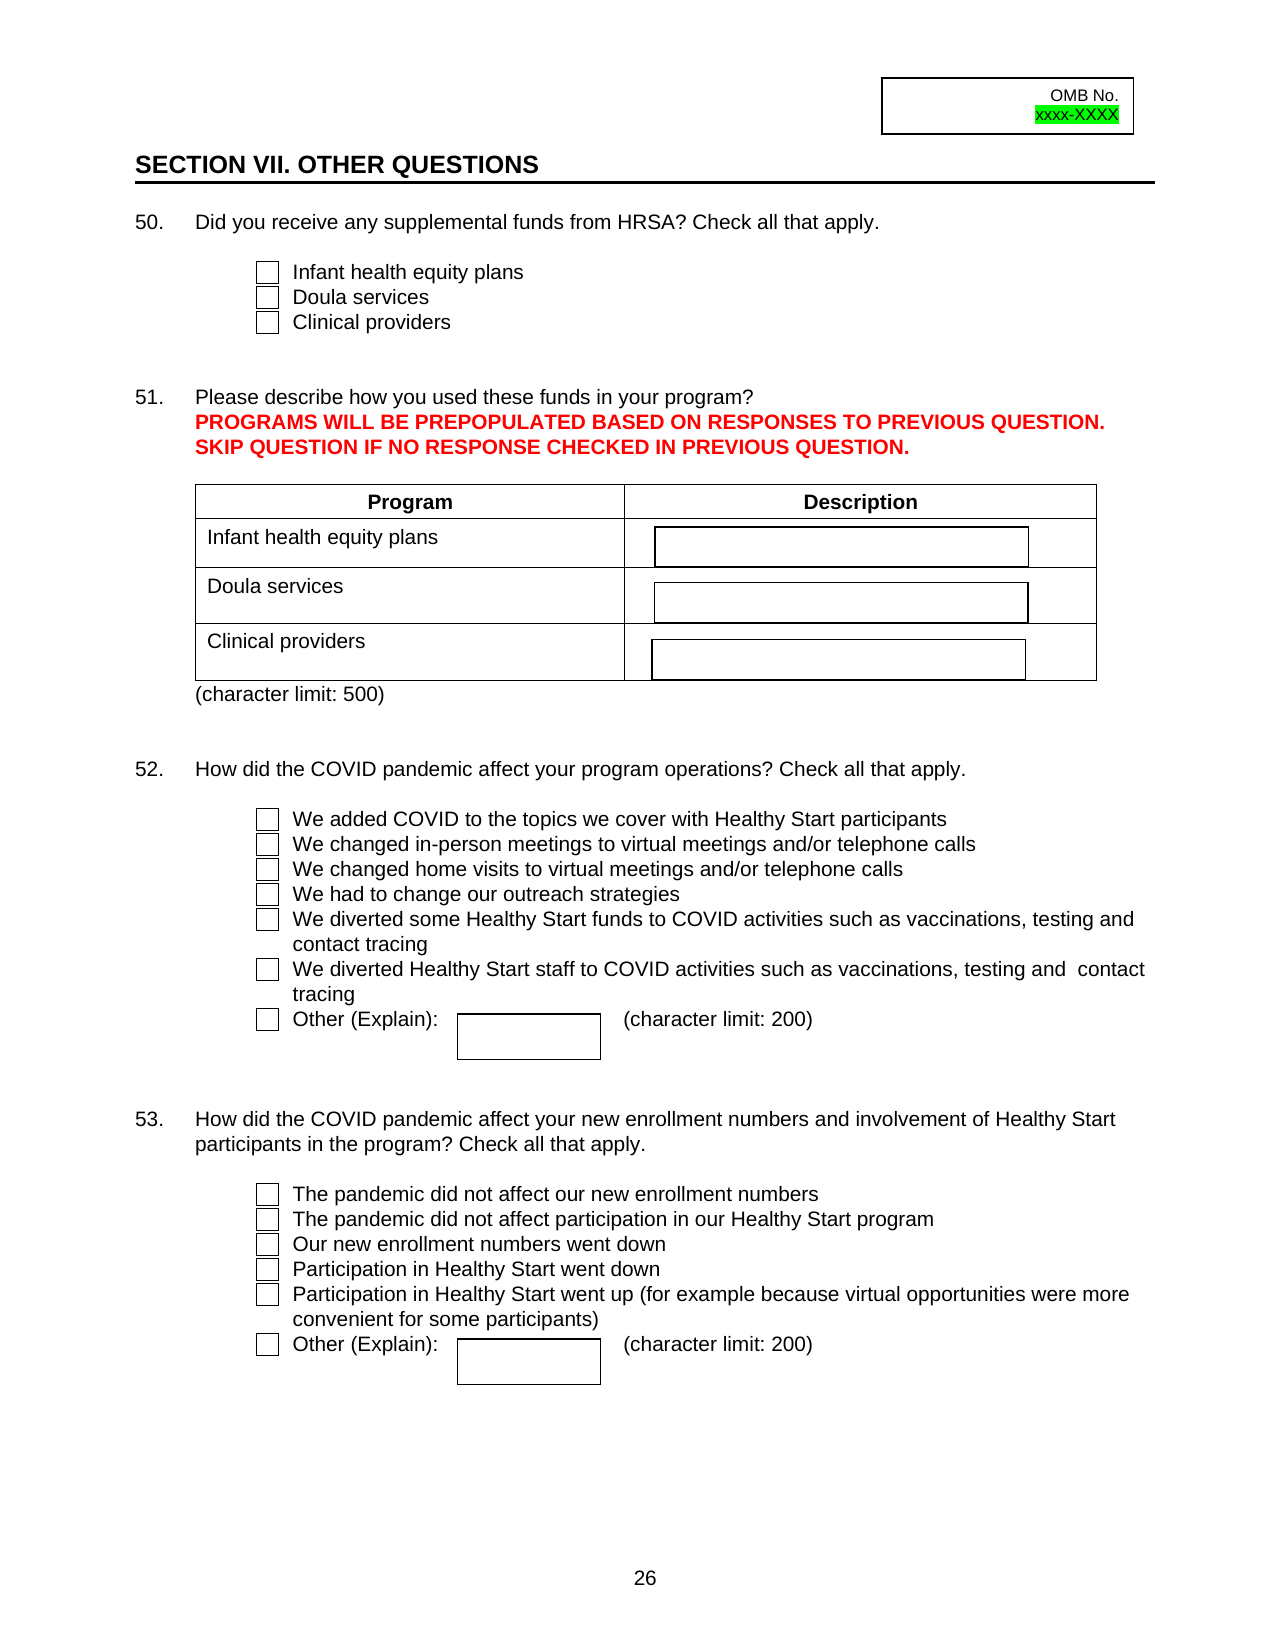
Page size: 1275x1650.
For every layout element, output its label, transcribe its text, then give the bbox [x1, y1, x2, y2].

table_cell Infant health equity plans [196, 519, 624, 567]
table_cell [625, 624, 1096, 680]
text Doula services [255, 284, 1155, 309]
text 53. How did the COVID pandemic affect your new enrollment numbers and involvement of Healthy Start participants in the program? Check all that apply. [135, 1106, 1155, 1156]
table_cell Clinical providers [196, 624, 624, 680]
text 51. Please describe how you used these funds in your program? [135, 384, 1155, 409]
table_header Program [196, 485, 624, 518]
text PROGRAMS WILL BE PREPOPULATED BASED ON RESPONSES TO PREVIOUS QUESTION. SKIP QUESTION IF NO RESPONSE CHECKED IN PREVIOUS QUESTION. [135, 409, 1155, 459]
text 52. How did the COVID pandemic affect your program operations? Check all that apply. [135, 756, 1155, 781]
text Other (Explain): (character limit: 200) [255, 1331, 1155, 1356]
text We diverted Healthy Start staff to COVID activities such as vaccinations, testing and contact tracing [255, 956, 1155, 1006]
text 50. Did you receive any supplemental funds from HRSA? Check all that apply. [135, 209, 1155, 234]
text We added COVID to the topics we cover with Healthy Start participants [255, 806, 1155, 831]
text Clinical providers [255, 309, 1155, 334]
table_cell Doula services [196, 568, 624, 623]
table_cell [625, 568, 1096, 623]
table_cell [625, 519, 1096, 567]
text We diverted some Healthy Start funds to COVID activities such as vaccinations, testing and contact tracing [255, 906, 1155, 956]
text We changed home visits to virtual meetings and/or telephone calls [255, 856, 1155, 881]
text The pandemic did not affect participation in our Healthy Start program [255, 1206, 1155, 1231]
text Other (Explain): (character limit: 200) [255, 1006, 1155, 1031]
text Participation in Healthy Start went down [255, 1256, 1155, 1281]
text Participation in Healthy Start went up (for example because virtual opportunities were more convenient for some participants) [255, 1281, 1155, 1331]
table_header Description [625, 485, 1096, 518]
text We changed in-person meetings to virtual meetings and/or telephone calls [255, 831, 1155, 856]
text Infant health equity plans [255, 259, 1155, 284]
text (character limit: 500) [135, 681, 1155, 706]
text SECTION VII. OTHER QUESTIONS [135, 150, 1155, 181]
text Our new enrollment numbers went down [255, 1231, 1155, 1256]
text We had to change our outreach strategies [255, 881, 1155, 906]
text The pandemic did not affect our new enrollment numbers [255, 1181, 1155, 1206]
